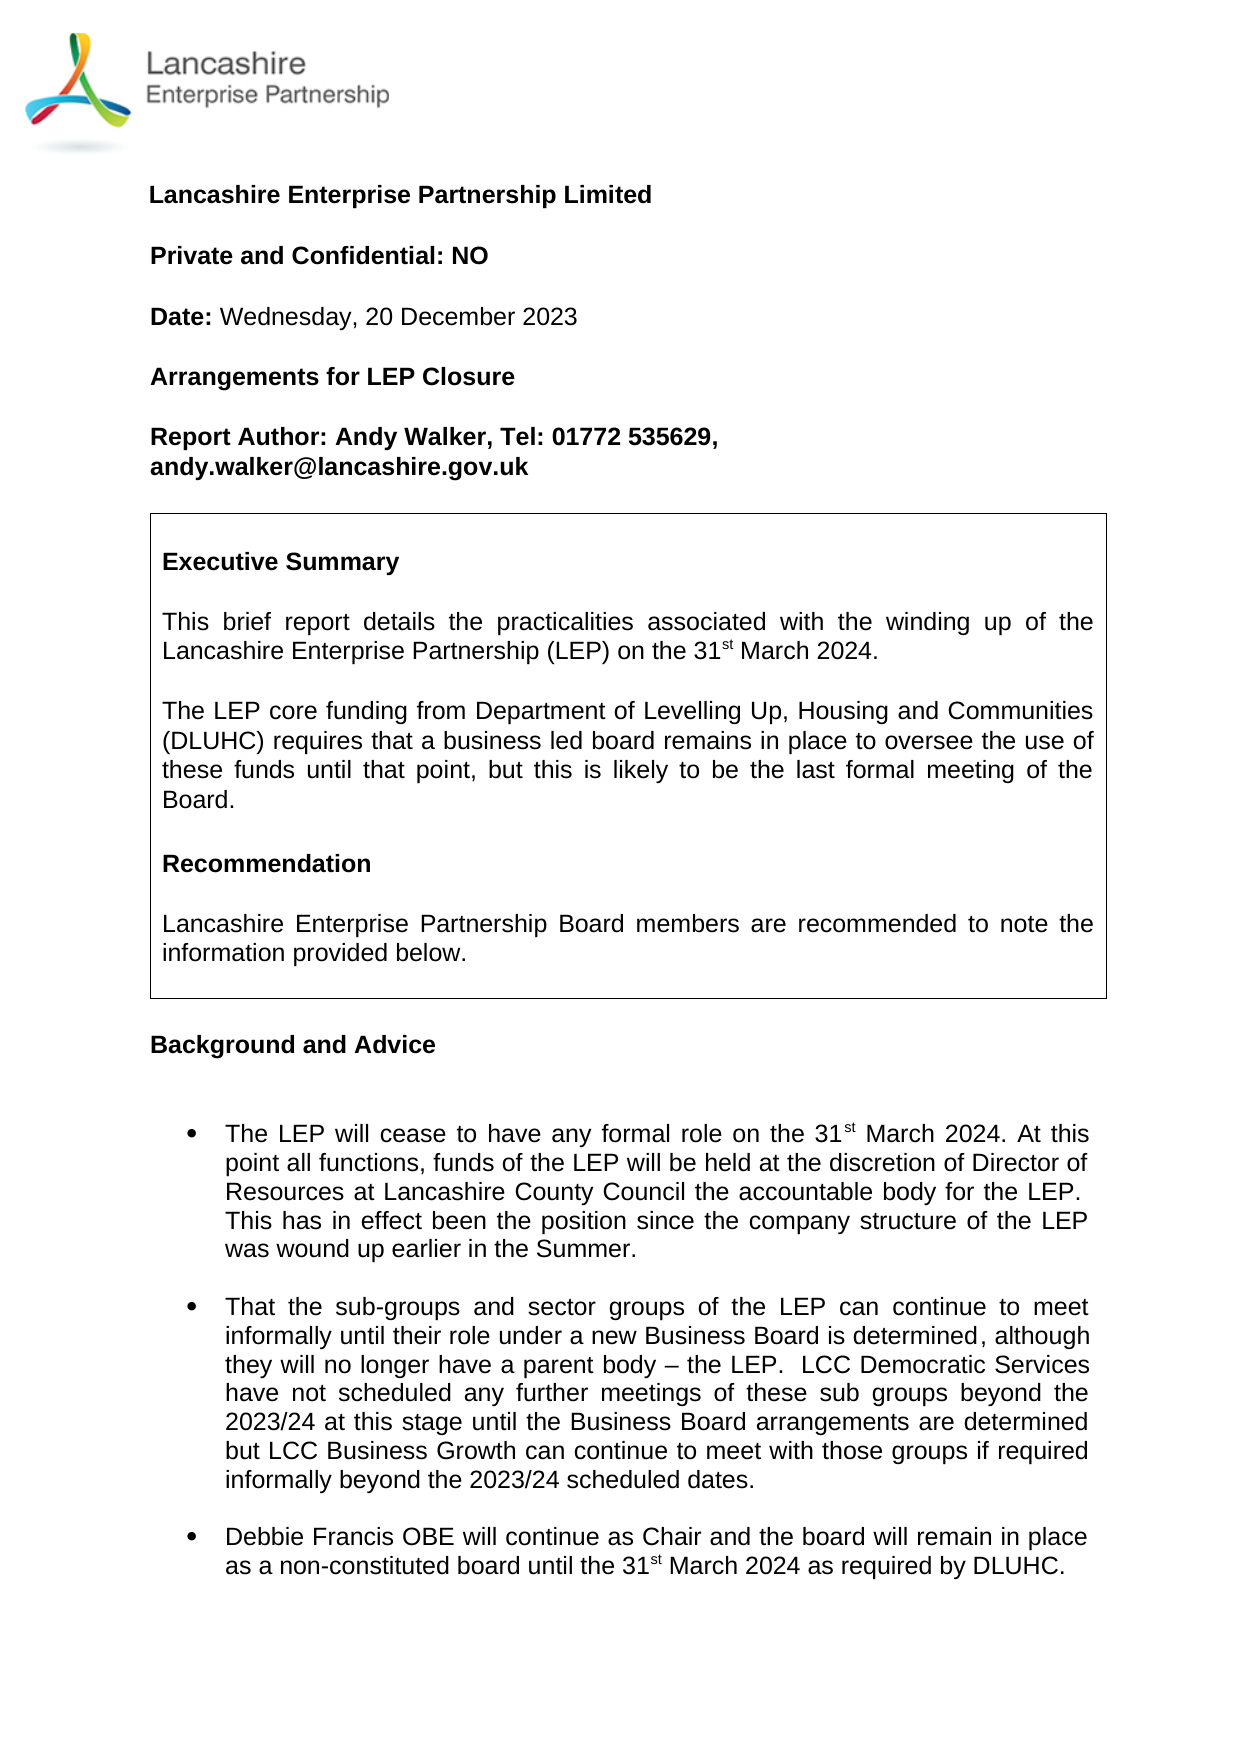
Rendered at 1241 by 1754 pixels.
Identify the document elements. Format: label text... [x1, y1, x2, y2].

text Private and Confidential: NO [150, 241, 1090, 269]
list The LEP will cease to have any formal role on the 31st March 2024. At this point all functions, funds of the LEP will be held at the discretion of Director of Resources at Lancashire County Council the accountable body for the LEP. This has in effect been the position since the company structure of the LEP was wound up earlier in the Summer. [187, 1119, 1090, 1263]
list Debbie Francis OBE will continue as Chair and the board will remain in place as a non-constituted board until the 31st March 2024 as required by DLUHC. [187, 1522, 1090, 1580]
table_header Executive Summary This brief report details the practicalities associated with the winding up of the Lancashire Enterprise Partnership (LEP) on the 31st March 2024. The LEP core funding from Department of Levelling Up, Housing and Communities (DLUHC) requires that a business led board remains in place to oversee the use of these funds until that point, but this is likely to be the last formal meeting of the Board. Recommendation Lancashire Enterprise Partnership Board members are recommended to note the information provided below. [151, 514, 1106, 998]
text Report Author: Andy Walker, Tel: 01772 535629, [150, 422, 1181, 451]
text Arrangements for LEP Closure [150, 362, 1090, 390]
text Lancashire Enterprise Partnership Limited [76, 180, 1090, 209]
picture [25, 33, 389, 155]
text Date: Wednesday, 20 December 2023 [150, 301, 1090, 330]
text andy.walker@lancashire.gov.uk [150, 452, 1181, 481]
list That the sub-groups and sector groups of the LEP can continue to meet informally until their role under a new Business Board is determined, although they will no longer have a parent body – the LEP. LCC Democratic Services have not scheduled any further meetings of these sub groups beyond the 2023/24 at this stage until the Business Board arrangements are determined but LCC Business Growth can continue to meet with those groups if required informally beyond the 2023/24 scheduled dates. [187, 1292, 1090, 1493]
text Background and Advice [150, 1030, 1090, 1058]
